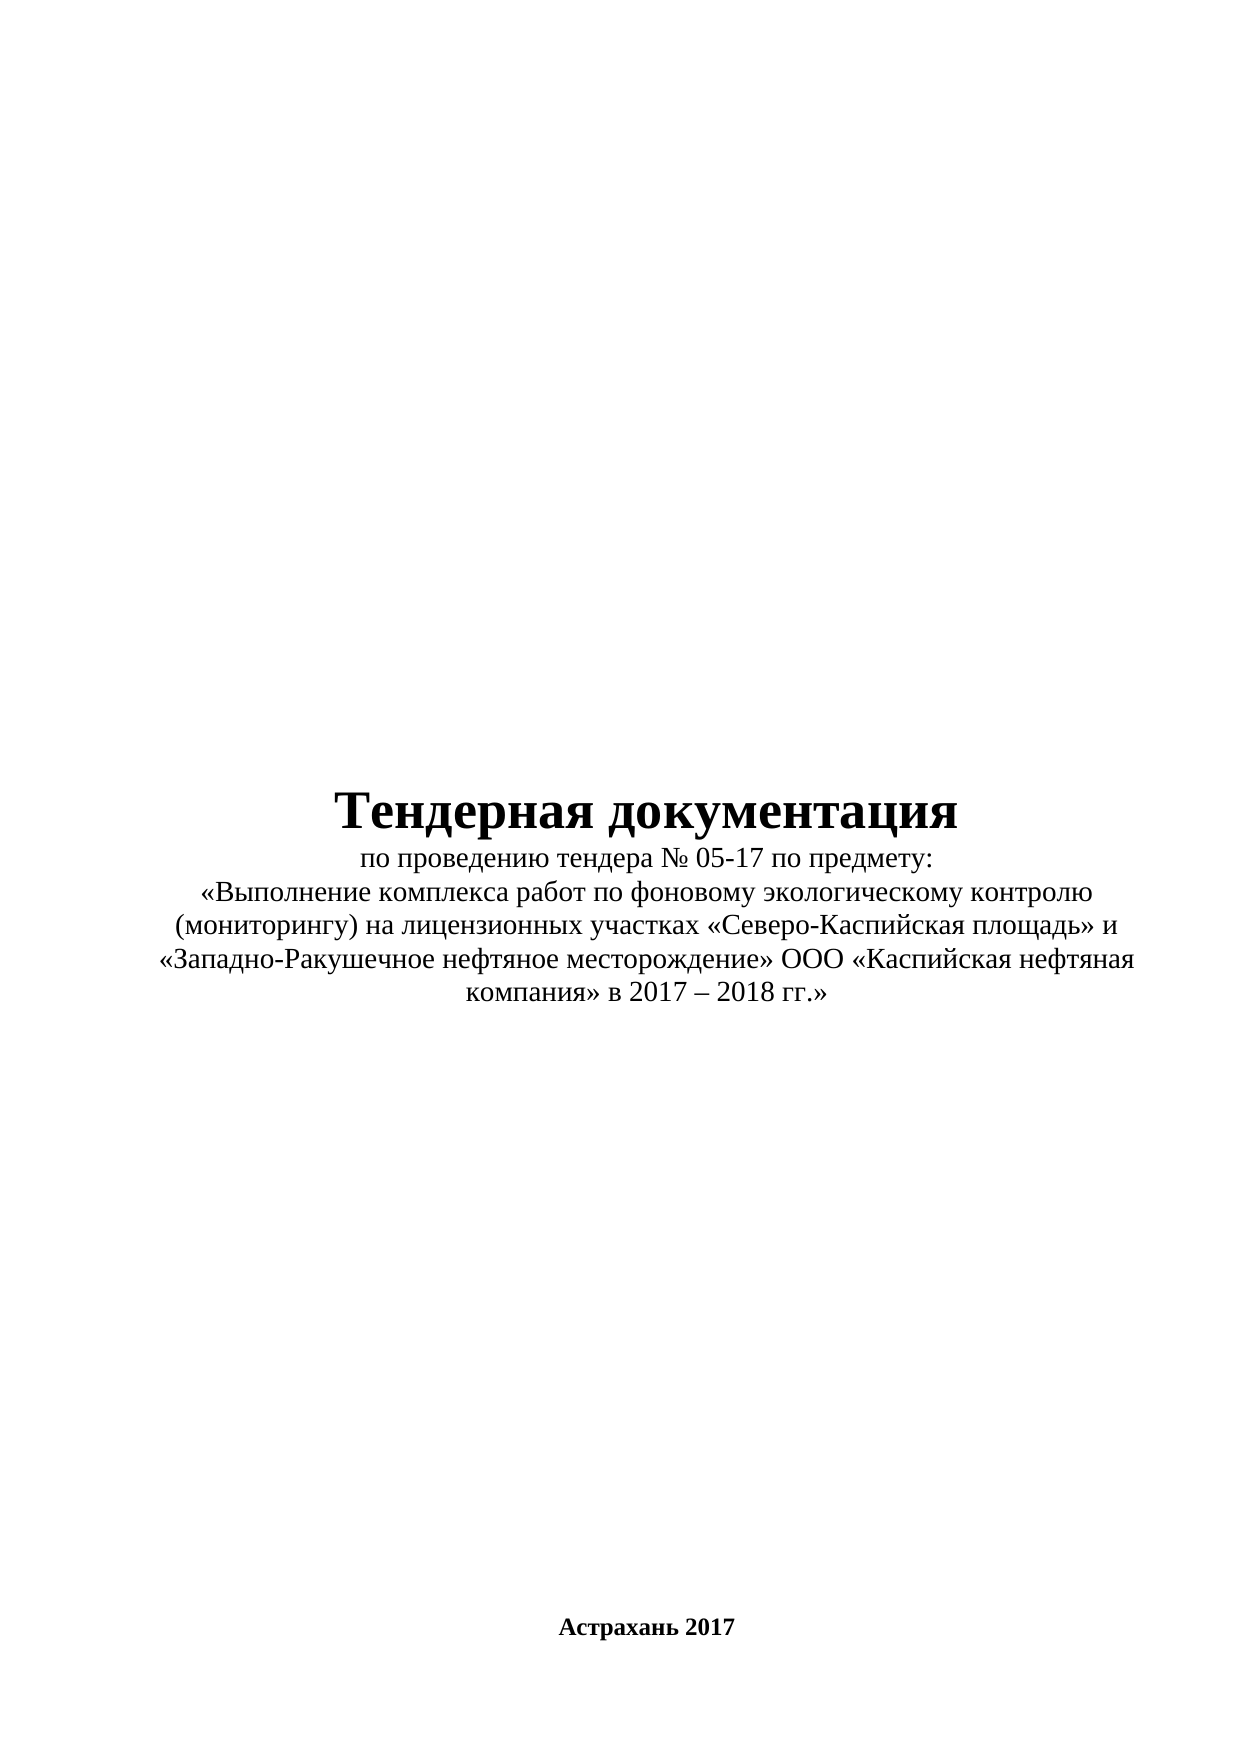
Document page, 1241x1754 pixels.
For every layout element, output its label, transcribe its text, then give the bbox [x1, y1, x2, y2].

text Тендерная документация [112, 778, 1181, 840]
text по проведению тендера № 05-17 по предмету: [112, 840, 1181, 874]
text Астрахань 2017 [112, 1612, 1181, 1640]
text «Выполнение комплекса работ по фоновому экологическому контролю (мониторингу) на лицензионных участках «Северо-Каспийская площадь» и «Западно-Ракушечное нефтяное месторождение» ООО «Каспийская нефтяная компания» в 2017 – 2018 гг.» [112, 874, 1181, 1008]
